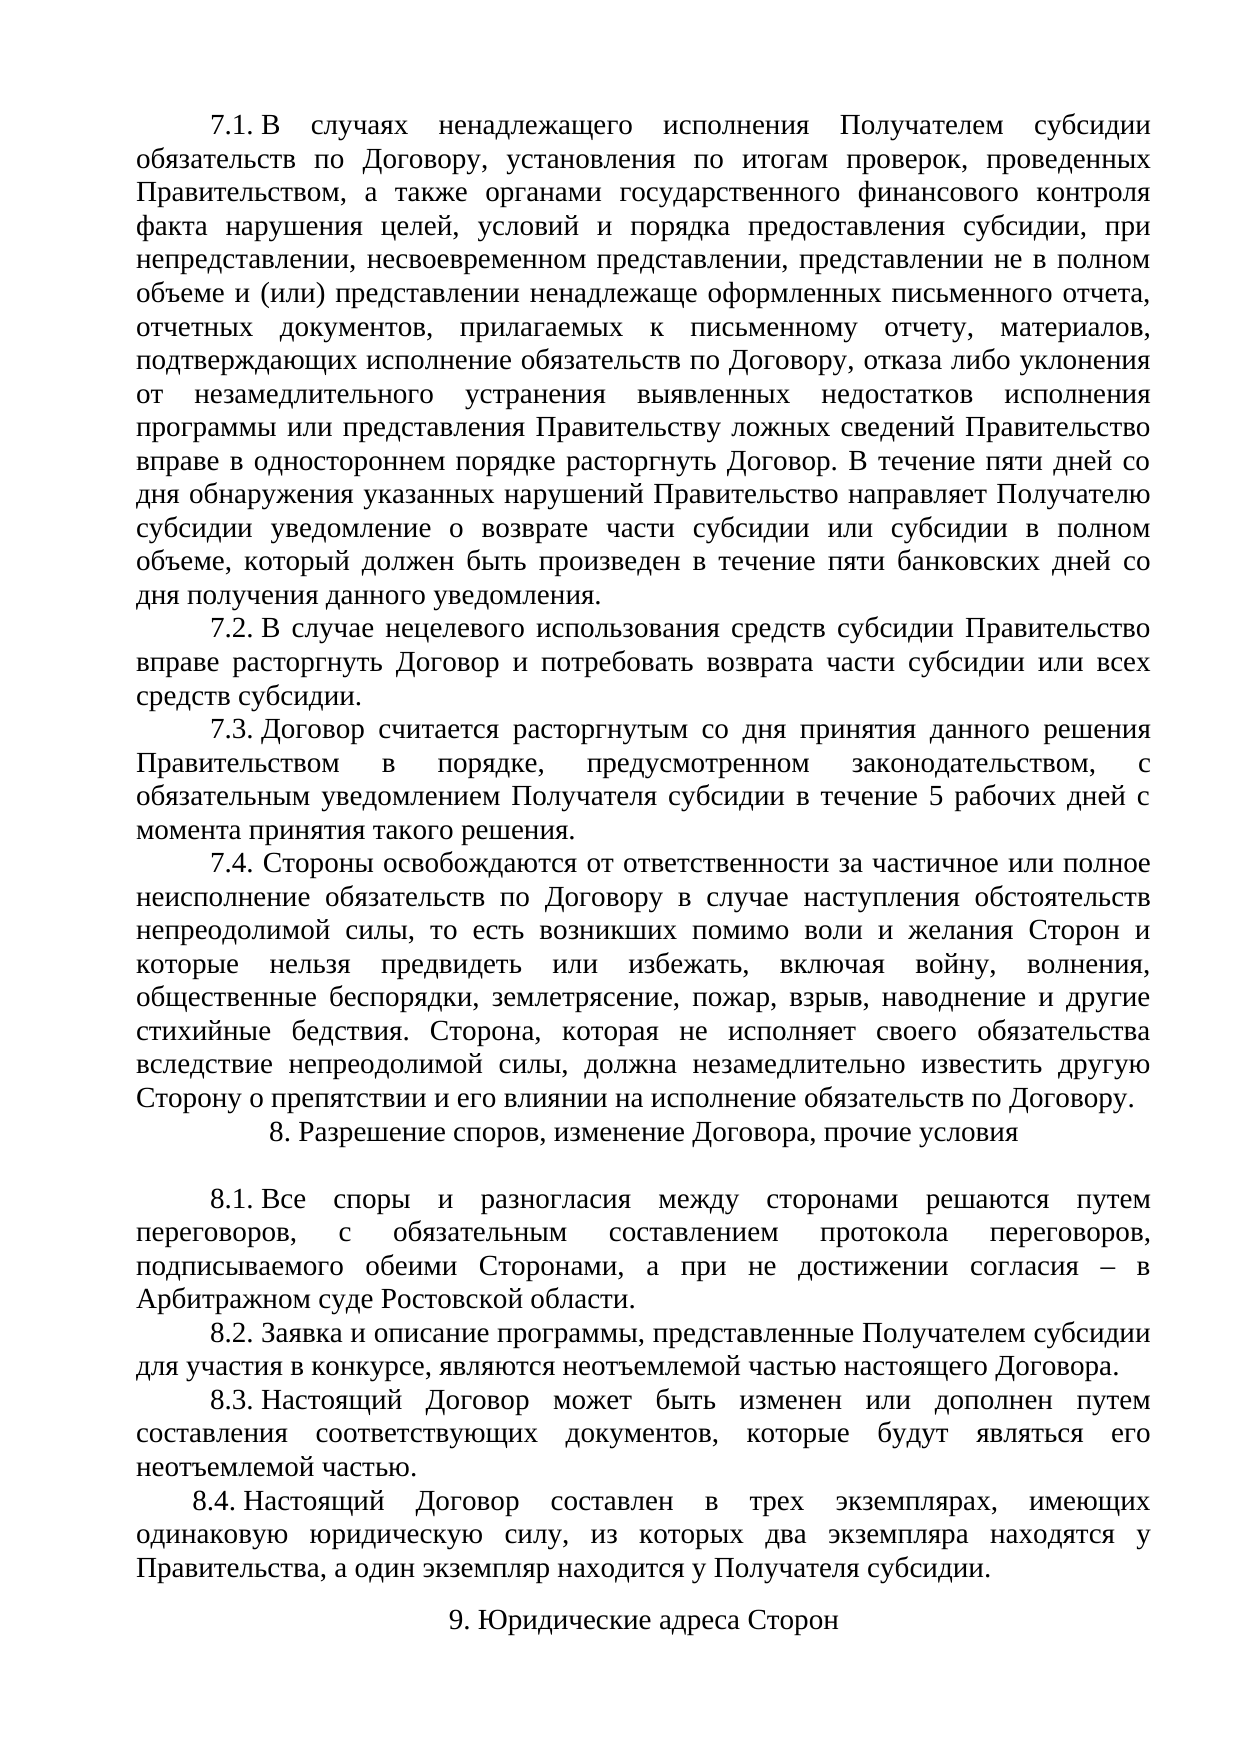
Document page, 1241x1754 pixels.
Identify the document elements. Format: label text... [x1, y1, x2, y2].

text 8.2. Заявка и описание программы, представленные Получателем субсидии для участия в конкурсе, являются неотъемлемой частью настоящего Договора. [136, 1315, 1152, 1382]
text 7.2. В случае нецелевого использования средств субсидии Правительство вправе расторгнуть Договор и потребовать возврата части субсидии или всех средств субсидии. [136, 611, 1152, 711]
text 7.3. Договор считается расторгнутым со дня принятия данного решения Правительством в порядке, предусмотренном законодательством, с обязательным уведомлением Получателя субсидии в течение 5 рабочих дней с момента принятия такого решения. [136, 711, 1152, 845]
text 7.1. В случаях ненадлежащего исполнения Получателем субсидии обязательств по Договору, установления по итогам проверок, проведенных Правительством, а также органами государственного финансового контроля факта нарушения целей, условий и порядка предоставления субсидии, при непредставлении, несвоевременном представлении, представлении не в полном объеме и (или) представлении ненадлежаще оформленных письменного отчета, отчетных документов, прилагаемых к письменному отчету, материалов, подтверждающих исполнение обязательств по Договору, отказа либо уклонения от незамедлительного устранения выявленных недостатков исполнения программы или представления Правительству ложных сведений Правительство вправе в одностороннем порядке расторгнуть Договор. В течение пяти дней со дня обнаружения указанных нарушений Правительство направляет Получателю субсидии уведомление о возврате части субсидии или субсидии в полном объеме, который должен быть произведен в течение пяти банковских дней со дня получения данного уведомления. [136, 107, 1152, 611]
text 8. Разрешение споров, изменение Договора, прочие условия [136, 1114, 1152, 1147]
text 8.4. Настоящий Договор составлен в трех экземплярах, имеющих одинаковую юридическую силу, из которых два экземпляра находятся у Правительства, а один экземпляр находится у Получателя субсидии. [136, 1483, 1152, 1583]
text 7.4. Стороны освобождаются от ответственности за частичное или полное неисполнение обязательств по Договору в случае наступления обстоятельств непреодолимой силы, то есть возникших помимо воли и желания Сторон и которые нельзя предвидеть или избежать, включая войну, волнения, общественные беспорядки, землетрясение, пожар, взрыв, наводнение и другие стихийные бедствия. Сторона, которая не исполняет своего обязательства вследствие непреодолимой силы, должна незамедлительно известить другую Сторону о препятствии и его влиянии на исполнение обязательств по Договору. [136, 845, 1152, 1114]
text 9. Юридические адреса Сторон [136, 1602, 1152, 1636]
text 8.3. Настоящий Договор может быть изменен или дополнен путем составления соответствующих документов, которые будут являться его неотъемлемой частью. [136, 1382, 1152, 1483]
text 8.1. Все споры и разногласия между сторонами решаются путем переговоров, с обязательным составлением протокола переговоров, подписываемого обеими Сторонами, а при не достижении согласия – в Арбитражном суде Ростовской области. [136, 1181, 1152, 1315]
